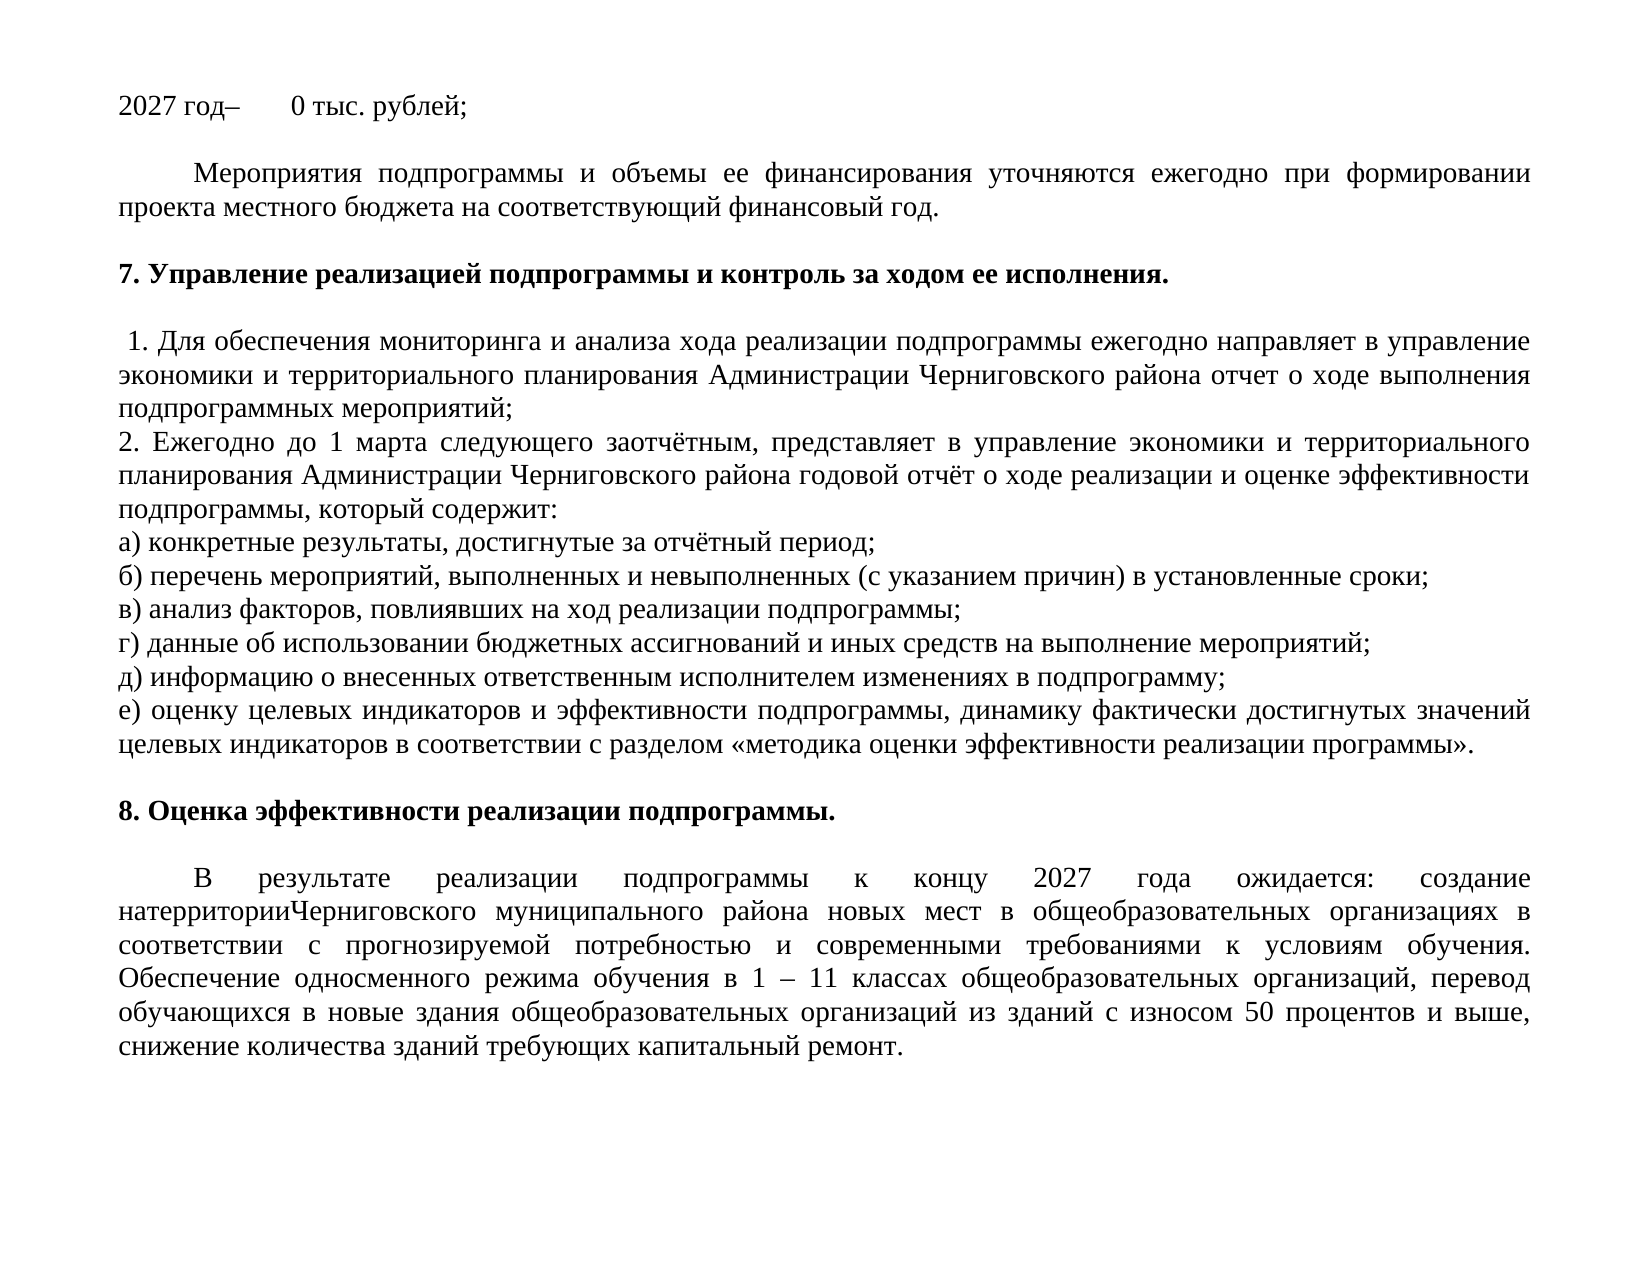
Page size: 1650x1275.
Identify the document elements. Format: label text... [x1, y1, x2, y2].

text е) оценку целевых индикаторов и эффективности подпрограммы, динамику фактически достигнутых значений целевых индикаторов в соответствии с разделом «методика оценки эффективности реализации программы». [118, 692, 1532, 759]
text 2. Ежегодно до 1 марта следующего заотчётным, представляет в управление экономики и территориального планирования Администрации Черниговского района годовой отчёт о ходе реализации и оценке эффективности подпрограммы, который содержит: [118, 424, 1532, 524]
text б) перечень мероприятий, выполненных и невыполненных (с указанием причин) в установленные сроки; [118, 558, 1532, 592]
text д) информацию о внесенных ответственным исполнителем изменениях в подпрограмму; [118, 659, 1532, 692]
text Мероприятия подпрограммы и объемы ее финансирования уточняются ежегодно при формировании проекта местного бюджета на соответствующий финансовый год. [118, 156, 1532, 223]
text В результате реализации подпрограммы к концу 2027 года ожидается: создание натерриторииЧерниговского муниципального района новых мест в общеобразовательных организациях в соответствии с прогнозируемой потребностью и современными требованиями к условиям обучения. Обеспечение односменного режима обучения в 1 – 11 классах общеобразовательных организаций, перевод обучающихся в новые здания общеобразовательных организаций из зданий с износом 50 процентов и выше, снижение количества зданий требующих капитальный ремонт. [118, 860, 1532, 1061]
text в) анализ факторов, повлиявших на ход реализации подпрограммы; [118, 592, 1532, 625]
text 1. Для обеспечения мониторинга и анализа хода реализации подпрограммы ежегодно направляет в управление экономики и территориального планирования Администрации Черниговского района отчет о ходе выполнения подпрограммных мероприятий; [118, 323, 1532, 424]
text 2027 год– 0 тыс. рублей; [118, 88, 1532, 122]
text 7. Управление реализацией подпрограммы и контроль за ходом ее исполнения. [118, 256, 1532, 290]
text 8. Оценка эффективности реализации подпрограммы. [118, 793, 1532, 826]
text г) данные об использовании бюджетных ассигнований и иных средств на выполнение мероприятий; [118, 625, 1532, 659]
text а) конкретные результаты, достигнутые за отчётный период; [118, 524, 1532, 558]
